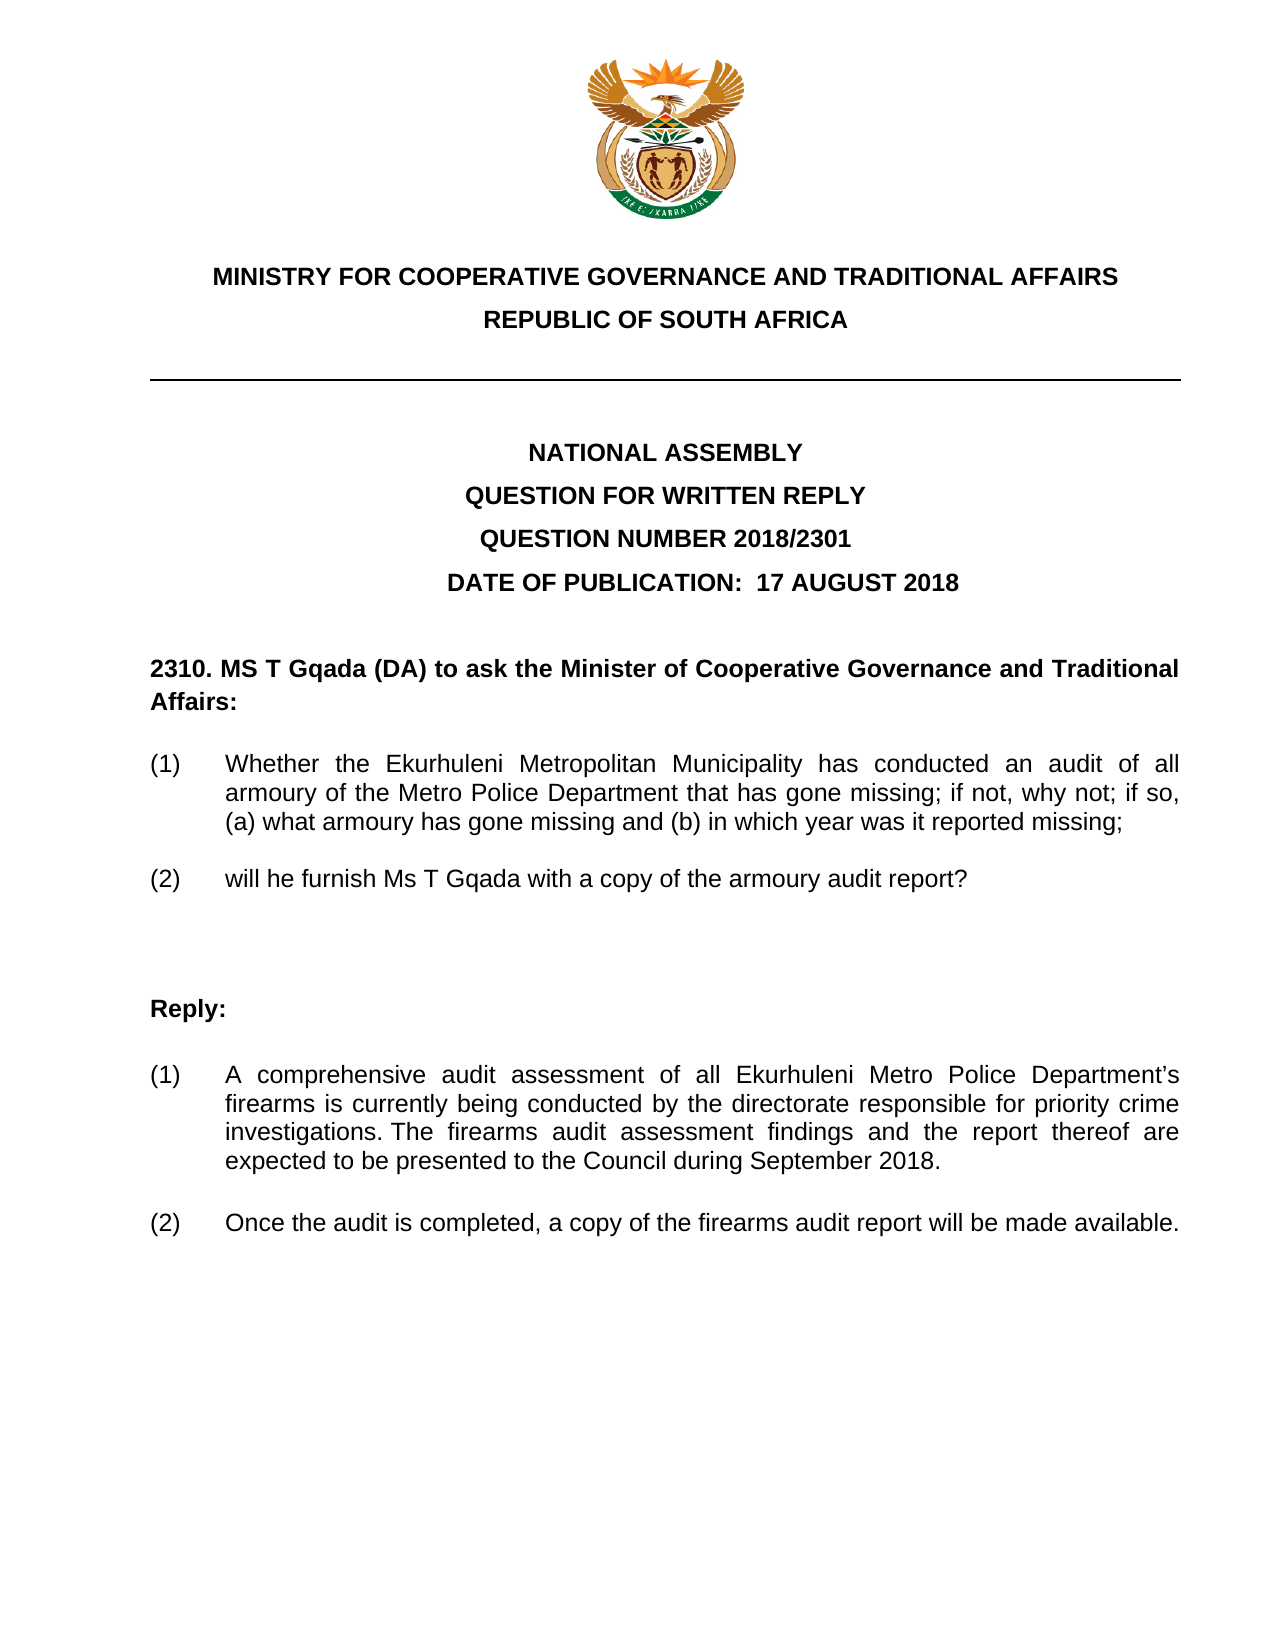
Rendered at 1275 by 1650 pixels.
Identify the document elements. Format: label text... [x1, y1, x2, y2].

text REPUBLIC OF SOUTH AFRICA [150, 305, 1181, 334]
text (1) Whether the Ekurhuleni Metropolitan Municipality has conducted an audit of all armoury of the Metro Police Department that has gone missing; if not, why not; if so, (a) what armoury has gone missing and (b) in which year was it reported missing; [150, 749, 1181, 835]
picture [587, 59, 744, 219]
text MINISTRY FOR COOPERATIVE GOVERNANCE AND TRADITIONAL AFFAIRS [150, 262, 1181, 291]
text 2310. MS T Gqada (DA) to ask the Minister of Cooperative Governance and Traditional Affairs: [150, 654, 1181, 716]
text NATIONAL ASSEMBLY [150, 438, 1181, 467]
text Reply: [150, 994, 1181, 1023]
text (2) Once the audit is completed, a copy of the firearms audit report will be made available. [150, 1208, 1181, 1237]
text DATE OF PUBLICATION: 17 AUGUST 2018 [225, 568, 1181, 596]
text QUESTION NUMBER 2018/2301 [150, 524, 1181, 553]
text (1) A comprehensive audit assessment of all Ekurhuleni Metro Police Department’s firearms is currently being conducted by the directorate responsible for priority crime investigations. The firearms audit assessment findings and the report thereof are expected to be presented to the Council during September 2018. [150, 1060, 1181, 1175]
text (2) will he furnish Ms T Gqada with a copy of the armoury audit report? [150, 864, 1181, 893]
text QUESTION FOR WRITTEN REPLY [150, 481, 1181, 510]
